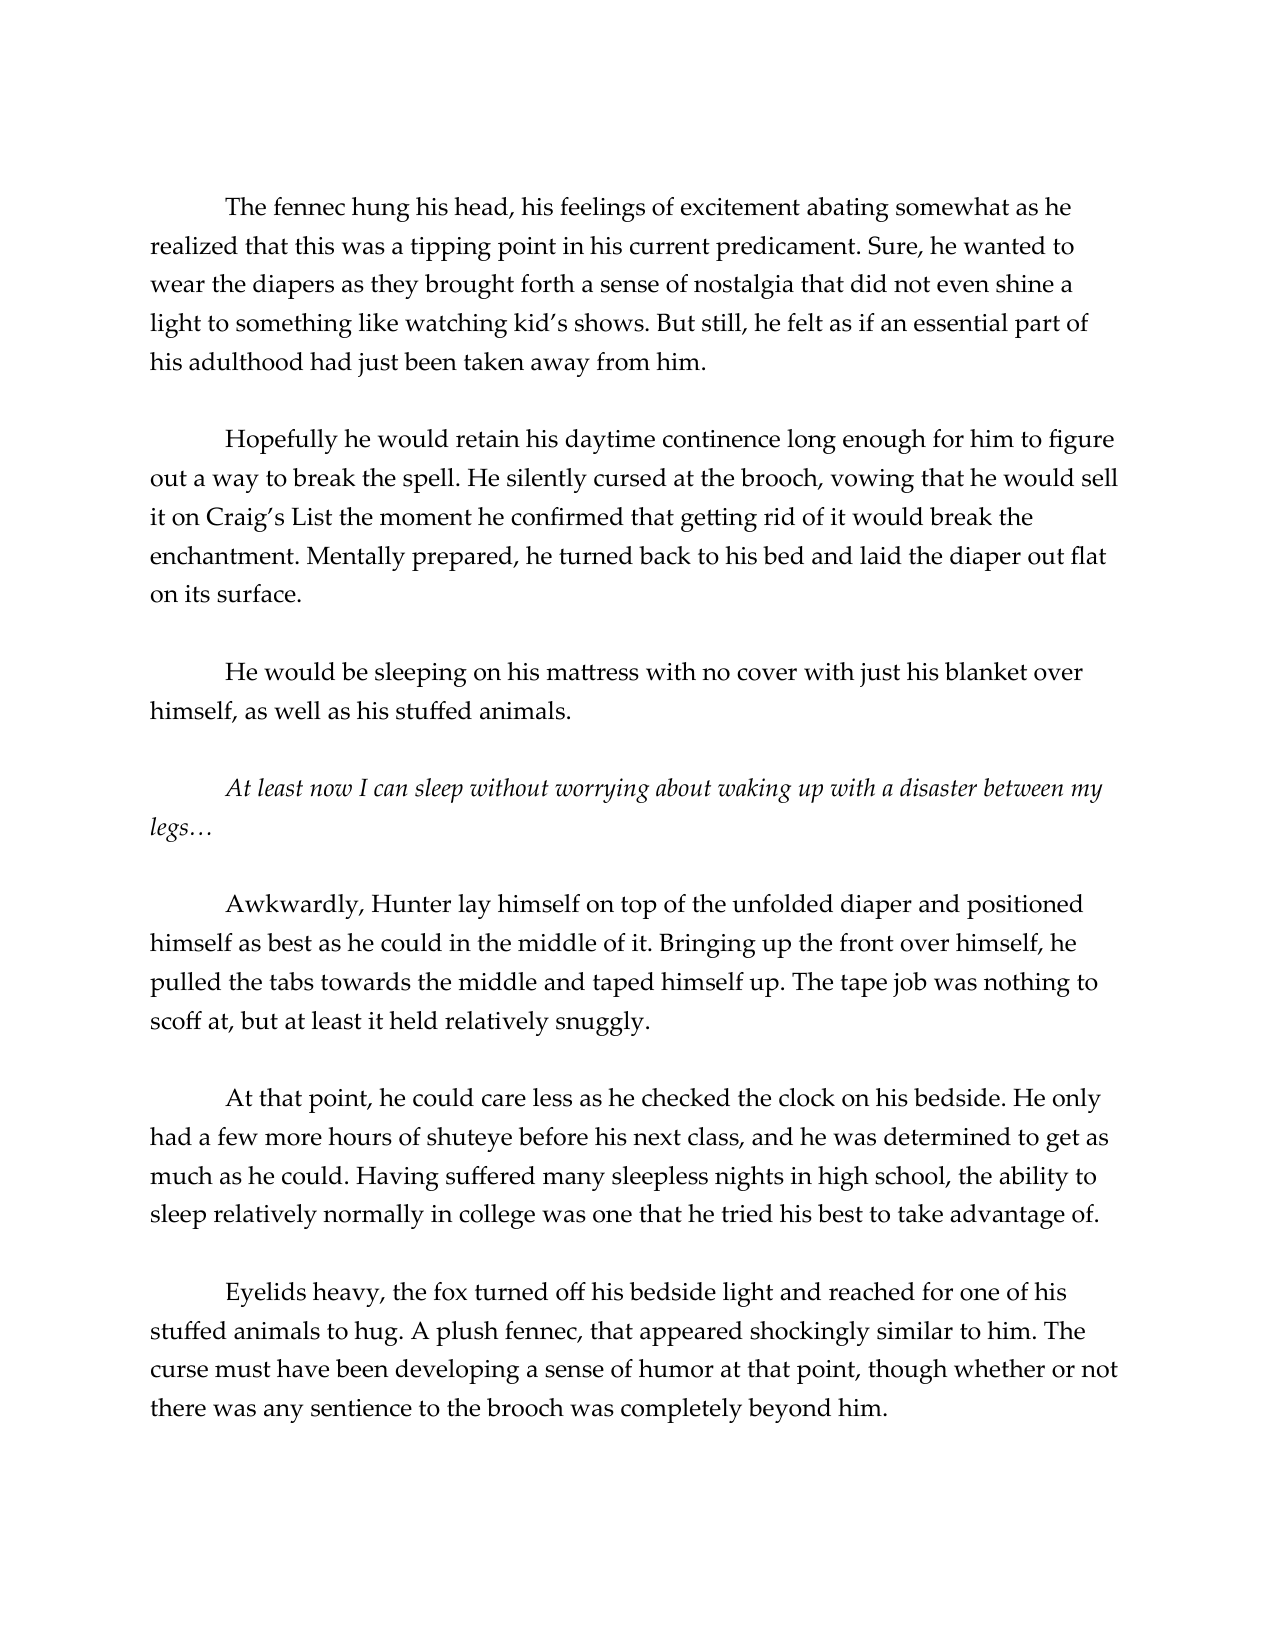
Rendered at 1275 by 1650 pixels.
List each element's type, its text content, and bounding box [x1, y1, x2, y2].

text Eyelids heavy, the fox turned off his bedside light and reached for one of his stuffed animals to hug. A plush fennec, that appeared shockingly similar to him. The curse must have been developing a sense of humor at that point, though whether or not there was any sentience to the brooch was completely beyond him. [150, 1274, 1125, 1424]
text Awkwardly, Hunter lay himself on top of the unfolded diaper and positioned himself as best as he could in the middle of it. Bringing up the front over himself, he pulled the tabs towards the middle and taped himself up. The tape job was nothing to scoff at, but at least it held relatively snuggly. [150, 886, 1125, 1036]
text The fennec hung his head, his feelings of excitement abating somewhat as he realized that this was a tipping point in his current predicament. Sure, he wanted to wear the diapers as they brought forth a sense of nostalgia that did not even shine a light to something like watching kid’s shows. But still, he felt as if an essential part of his adulthood had just been taken away from him. [150, 189, 1125, 377]
text At least now I can sleep without worrying about waking up with a disaster between my legs… [150, 770, 1125, 842]
text Hopefully he would retain his daytime continence long enough for him to figure out a way to break the spell. He silently cursed at the brooch, vowing that he would sell it on Craig’s List the moment he confirmed that getting rid of it would break the enchantment. Mentally prepared, he turned back to his bed and laid the diaper out flat on its surface. [150, 421, 1125, 610]
text At that point, he could care less as he checked the clock on his bedside. He only had a few more hours of shuteye before his next class, and he was determined to get as much as he could. Having suffered many sleepless nights in high school, the ability to sleep relatively normally in college was one that he tried his best to take advantage of. [150, 1080, 1125, 1230]
text He would be sleeping on his mattress with no cover with just his blanket over himself, as well as his stuffed animals. [150, 654, 1125, 726]
